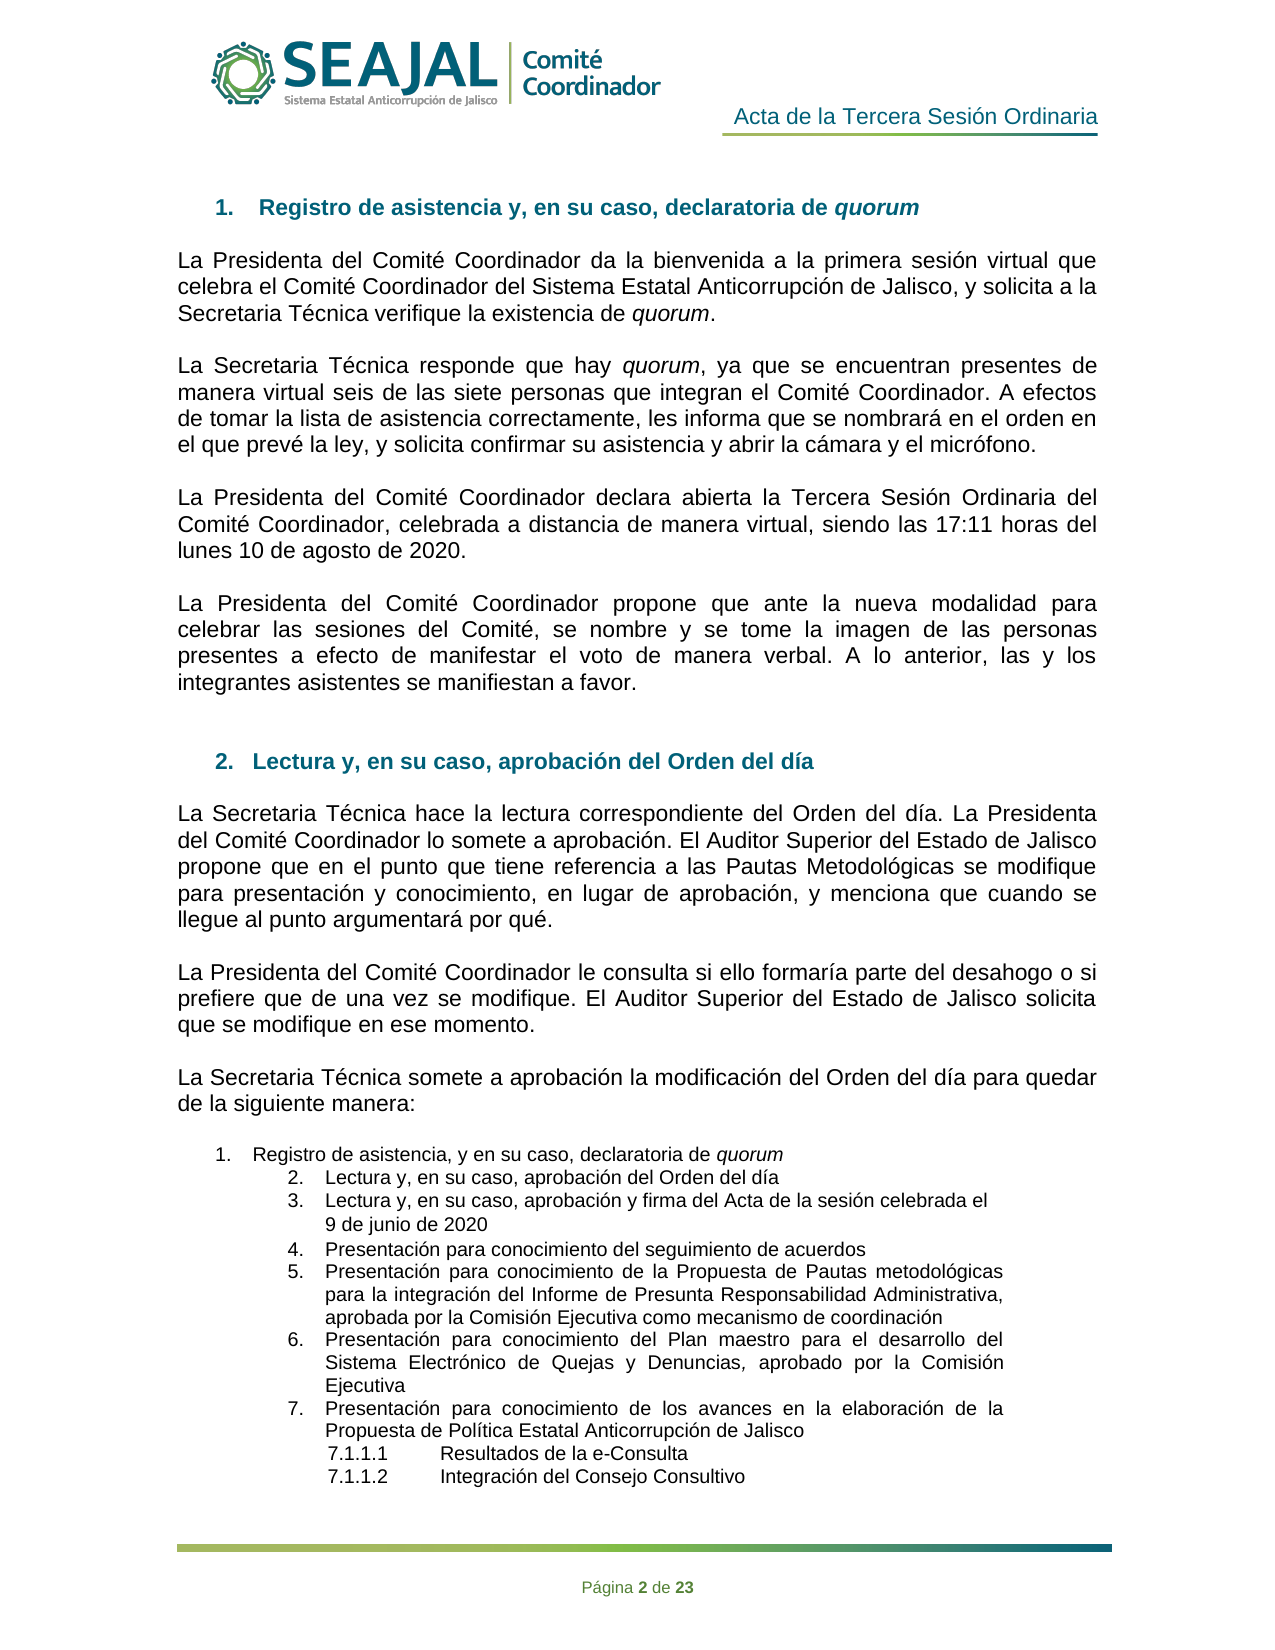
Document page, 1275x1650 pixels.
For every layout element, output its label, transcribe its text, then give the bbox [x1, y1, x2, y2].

picture [177, 1544, 1112, 1552]
list Registro de asistencia, y en su caso, declaratoria de quorum [215, 1143, 1004, 1166]
list Presentación para conocimiento del seguimiento de acuerdos [287, 1237, 1004, 1260]
list Registro de asistencia y, en su caso, declaratoria de quorum [215, 194, 1098, 221]
list Lectura y, en su caso, aprobación del Orden del día [287, 1166, 1004, 1188]
list Presentación para conocimiento de los avances en la elaboración de la Propuesta de Política Estatal Anticorrupción de Jalisco [287, 1396, 1004, 1442]
list Presentación para conocimiento de la Propuesta de Pautas metodológicas para la integración del Informe de Presunta Responsabilidad Administrativa, aprobada por la Comisión Ejecutiva como mecanismo de coordinación [287, 1260, 1004, 1328]
list Lectura y, en su caso, aprobación y firma del Acta de la sesión celebrada el 9 de junio de 2020 [287, 1188, 1004, 1236]
list Integración del Consejo Consultivo [327, 1464, 1004, 1487]
picture [177, 28, 695, 113]
list La Secretaria Técnica hace la lectura correspondiente del Orden del día. La Presidenta del Comité Coordinador lo somete a aprobación. El Auditor Superior del Estado de Jalisco propone que en el punto que tiene referencia a las Pautas Metodológicas se modifique para presentación y conocimiento, en lugar de aprobación, y menciona que cuando se llegue al punto argumentará por qué. [177, 800, 1098, 932]
text La Presidenta del Comité Coordinador da la bienvenida a la primera sesión virtual que celebra el Comité Coordinador del Sistema Estatal Anticorrupción de Jalisco, y solicita a la Secretaria Técnica verifique la existencia de quorum. [177, 247, 1098, 326]
text La Presidenta del Comité Coordinador declara abierta la Tercera Sesión Ordinaria del Comité Coordinador, celebrada a distancia de manera virtual, siendo las 17:11 horas del lunes 10 de agosto de 2020. [177, 484, 1098, 563]
list Presentación para conocimiento del Plan maestro para el desarrollo del Sistema Electrónico de Quejas y Denuncias, aprobado por la Comisión Ejecutiva [287, 1328, 1004, 1396]
list La Presidenta del Comité Coordinador le consulta si ello formaría parte del desahogo o si prefiere que de una vez se modifique. El Auditor Superior del Estado de Jalisco solicita que se modifique en ese momento. [177, 958, 1098, 1038]
text La Presidenta del Comité Coordinador propone que ante la nueva modalidad para celebrar las sesiones del Comité, se nombre y se tome la imagen de las personas presentes a efecto de manifestar el voto de manera verbal. A lo anterior, las y los integrantes asistentes se manifiestan a favor. [177, 589, 1098, 695]
text La Secretaria Técnica responde que hay quorum, ya que se encuentran presentes de manera virtual seis de las siete personas que integran el Comité Coordinador. A efectos de tomar la lista de asistencia correctamente, les informa que se nombrará en el orden en el que prevé la ley, y solicita confirmar su asistencia y abrir la cámara y el micrófono. [177, 352, 1098, 458]
list La Secretaria Técnica somete a aprobación la modificación del Orden del día para quedar de la siguiente manera: [177, 1064, 1098, 1117]
list Resultados de la e-Consulta [327, 1442, 1004, 1464]
list Lectura y, en su caso, aprobación del Orden del día [215, 748, 1098, 774]
